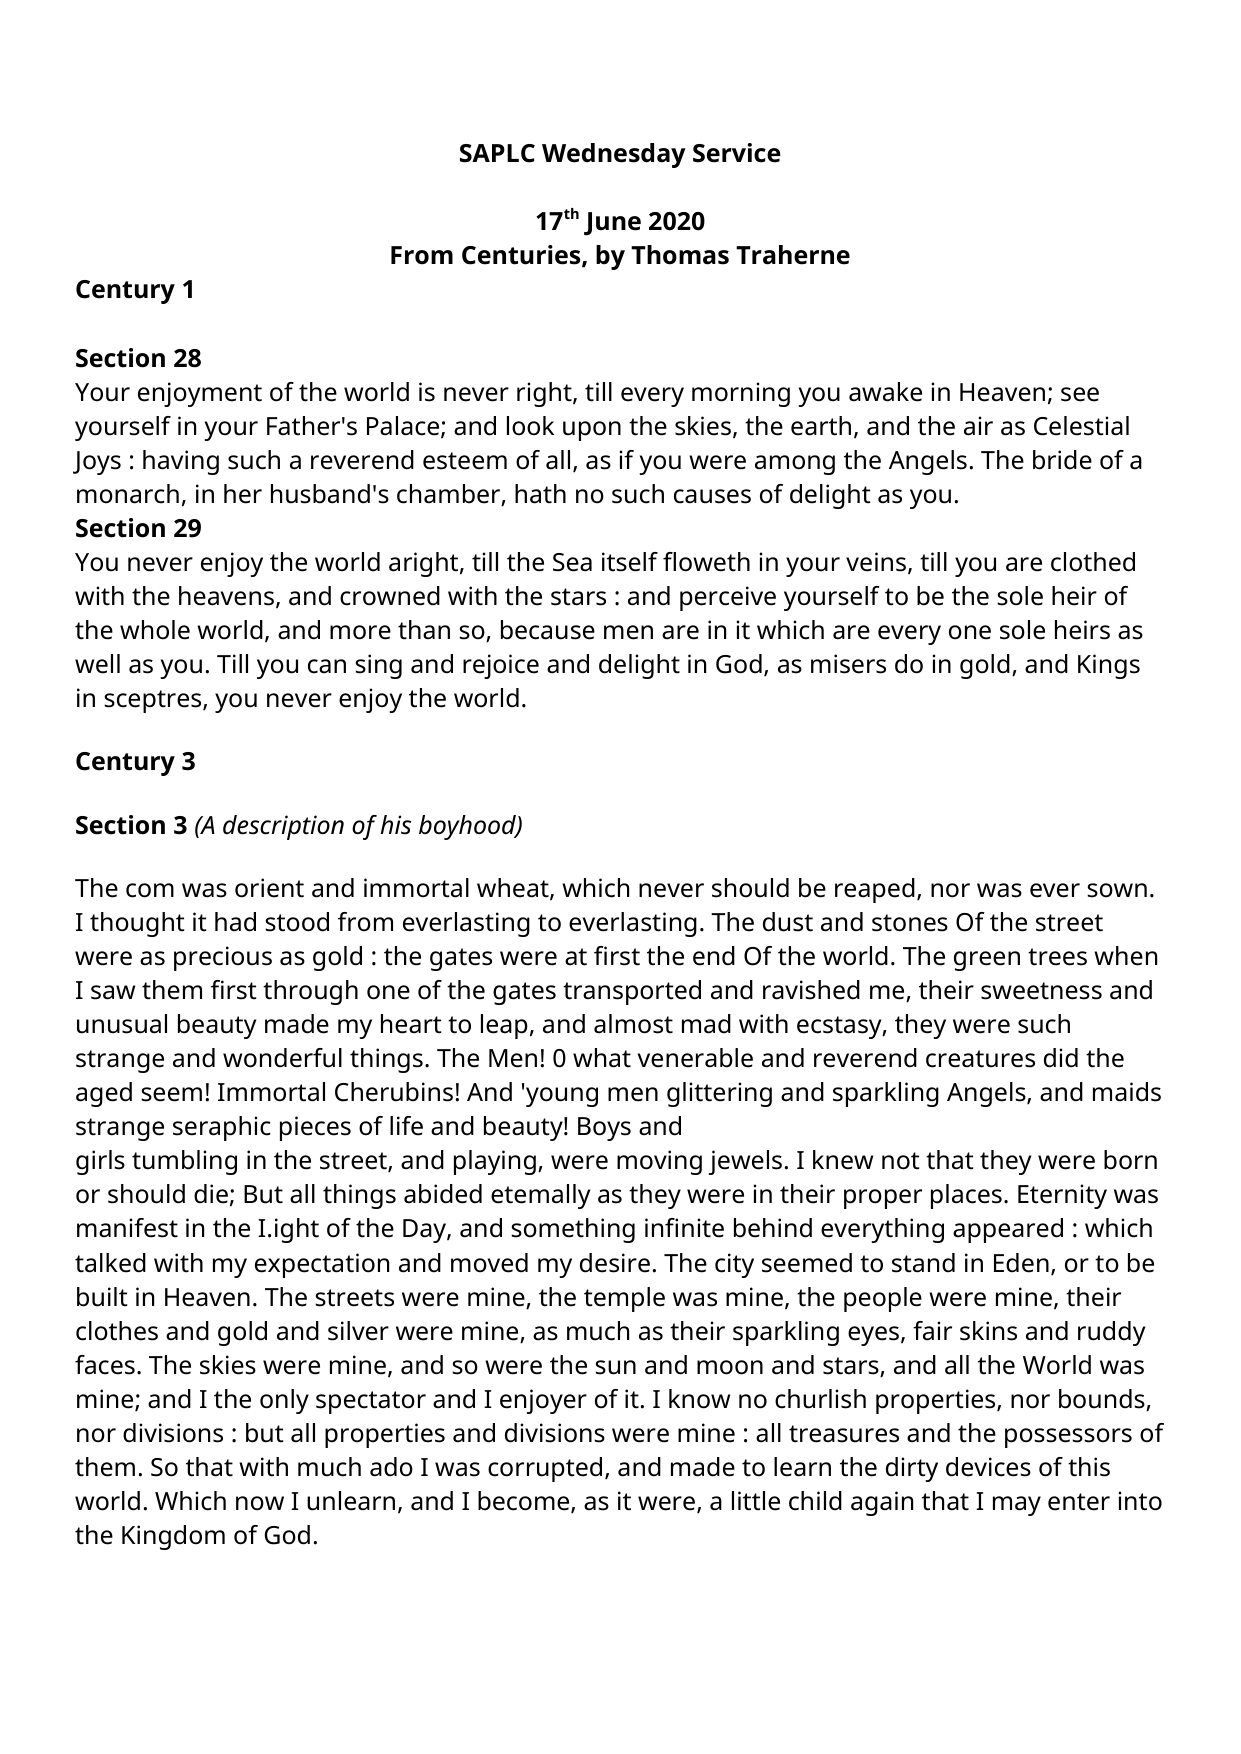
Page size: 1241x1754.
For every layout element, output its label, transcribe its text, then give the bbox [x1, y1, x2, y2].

text girls tumbling in the street, and playing, were moving jewels. I knew not that they were born or should die; But all things abided etemally as they were in their proper places. Eternity was manifest in the I.ight of the Day, and something infinite behind everything appeared : which talked with my expectation and moved my desire. The city seemed to stand in Eden, or to be built in Heaven. The streets were mine, the temple was mine, the people were mine, their clothes and gold and silver were mine, as much as their sparkling eyes, fair skins and ruddy faces. The skies were mine, and so were the sun and moon and stars, and all the World was mine; and I the only spectator and I enjoyer of it. I know no churlish properties, nor bounds, nor divisions : but all properties and divisions were mine : all treasures and the possessors of them. So that with much ado I was corrupted, and made to learn the dirty devices of this world. Which now I unlearn, and I become, as it were, a little child again that I may enter into the Kingdom of God. [75, 1143, 1165, 1552]
text From Centuries, by Thomas Traherne [75, 238, 1165, 272]
text Century 1 [75, 272, 1165, 306]
text Section 3 (A description of his boyhood) [75, 807, 1165, 841]
text Your enjoyment of the world is never right, till every morning you awake in Heaven; see yourself in your Father's Palace; and look upon the skies, the earth, and the air as Celestial Joys : having such a reverend esteem of all, as if you were among the Angels. The bride of a monarch, in her husband's chamber, hath no such causes of delight as you. [75, 374, 1165, 511]
text Section 29 [75, 511, 1165, 544]
text 17th June 2020 [75, 204, 1165, 238]
text Century 3 [75, 744, 1165, 778]
text The com was orient and immortal wheat, which never should be reaped, nor was ever sown. I thought it had stood from everlasting to everlasting. The dust and stones Of the street were as precious as gold : the gates were at first the end Of the world. The green trees when I saw them first through one of the gates transported and ravished me, their sweetness and unusual beauty made my heart to leap, and almost mad with ecstasy, they were such strange and wonderful things. The Men! 0 what venerable and reverend creatures did the aged seem! Immortal Cherubins! And 'young men glittering and sparkling Angels, and maids strange seraphic pieces of life and beauty! Boys and [75, 871, 1165, 1143]
text SAPLC Wednesday Service [75, 136, 1165, 170]
text You never enjoy the world aright, till the Sea itself floweth in your veins, till you are clothed with the heavens, and crowned with the stars : and perceive yourself to be the sole heir of the whole world, and more than so, because men are in it which are every one sole heirs as well as you. Till you can sing and rejoice and delight in God, as misers do in gold, and Kings in sceptres, you never enjoy the world. [75, 544, 1165, 715]
text Section 28 [75, 340, 1165, 374]
